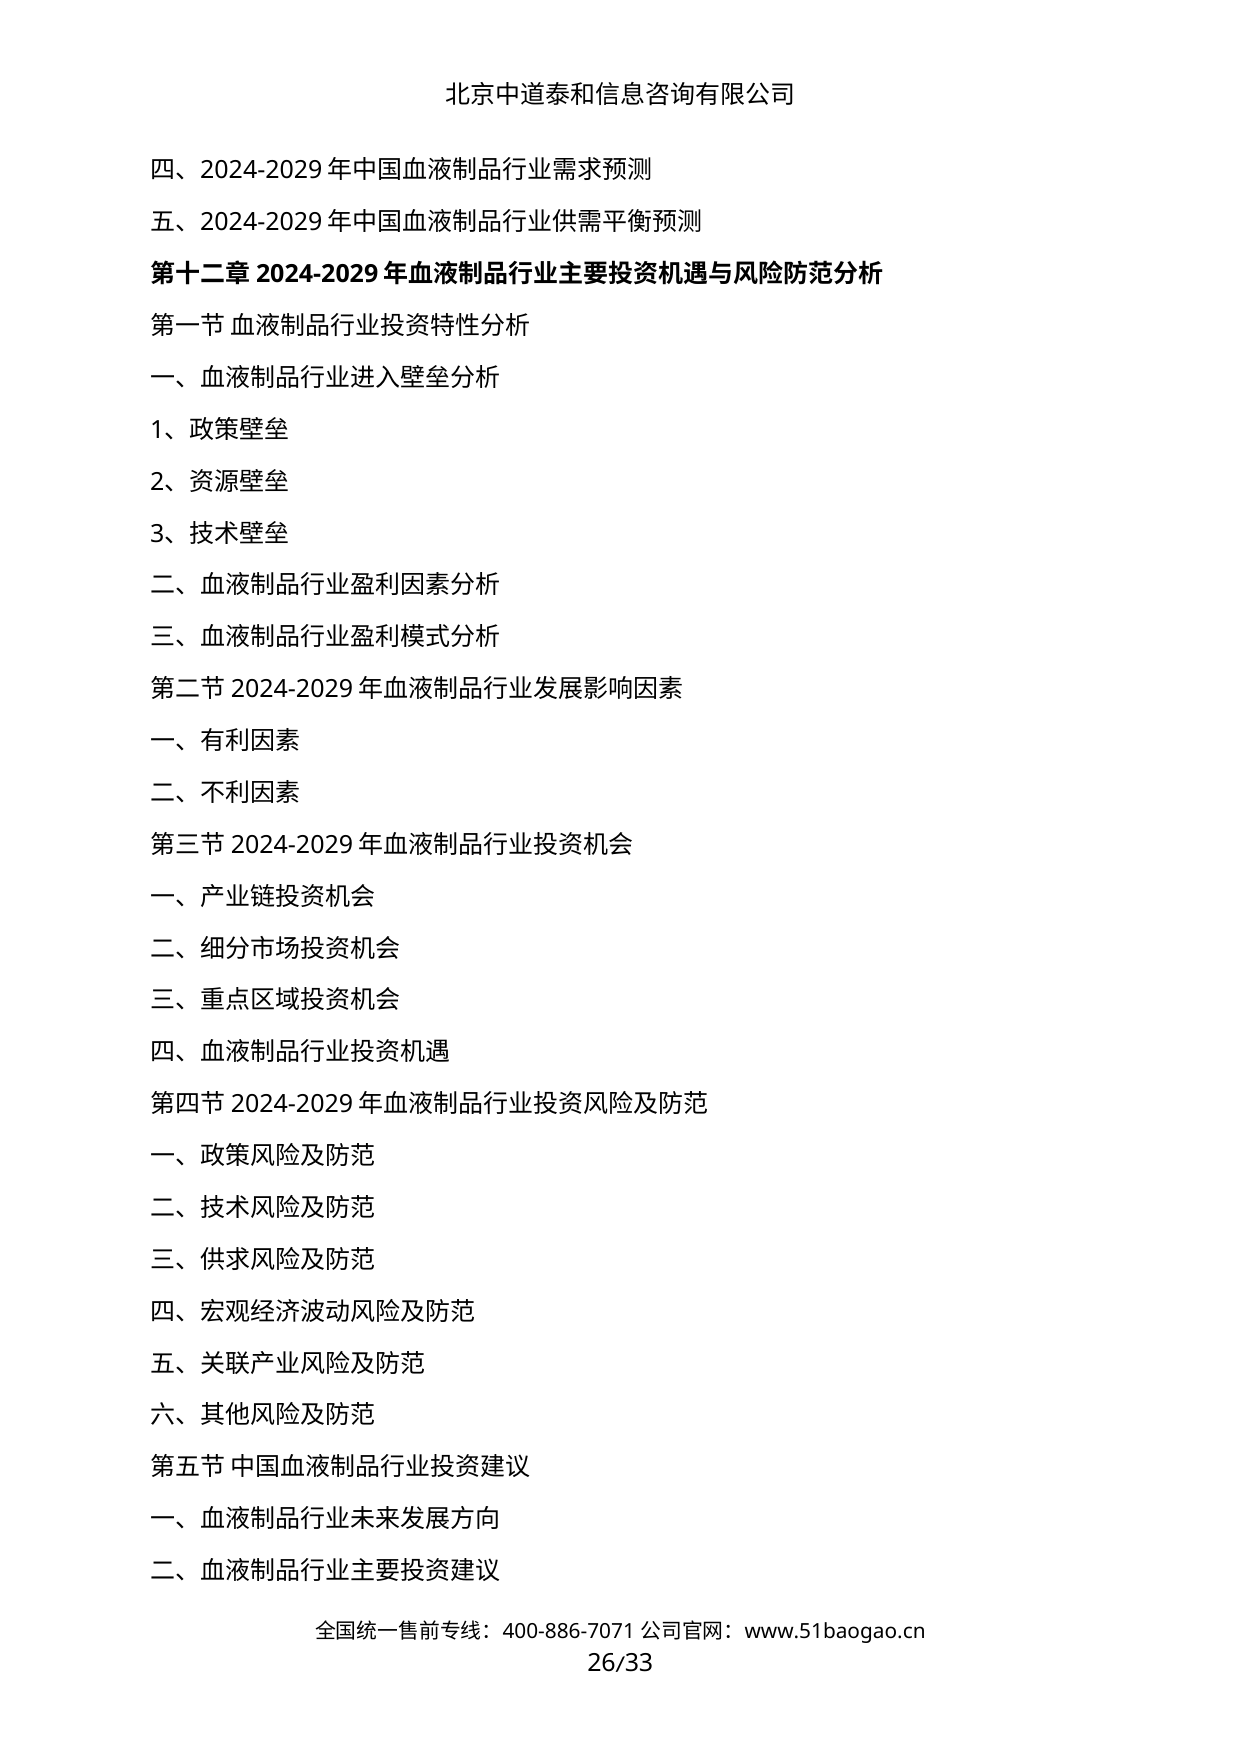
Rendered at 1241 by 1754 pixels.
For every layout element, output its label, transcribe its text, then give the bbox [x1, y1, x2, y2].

text 五、关联产业风险及防范 [150, 1343, 1090, 1379]
text 四、血液制品行业投资机遇 [150, 1032, 1090, 1068]
text 二、血液制品行业盈利因素分析 [150, 565, 1090, 601]
text 三、重点区域投资机会 [150, 980, 1090, 1016]
text 一、血液制品行业进入壁垒分析 [150, 357, 1090, 394]
text 第四节 2024-2029年血液制品行业投资风险及防范 [150, 1084, 1090, 1120]
text 三、供求风险及防范 [150, 1239, 1090, 1276]
text 第三节 2024-2029年血液制品行业投资机会 [150, 824, 1090, 861]
text 二、血液制品行业主要投资建议 [150, 1551, 1090, 1587]
text 一、有利因素 [150, 721, 1090, 757]
text 1、政策壁垒 [150, 409, 1090, 446]
text 一、政策风险及防范 [150, 1136, 1090, 1172]
text 五、2024-2029年中国血液制品行业供需平衡预测 [150, 202, 1090, 238]
text 第五节 中国血液制品行业投资建议 [150, 1447, 1090, 1483]
text 二、不利因素 [150, 772, 1090, 809]
text 三、血液制品行业盈利模式分析 [150, 617, 1090, 653]
text 二、技术风险及防范 [150, 1187, 1090, 1224]
text 二、细分市场投资机会 [150, 928, 1090, 964]
text 第十二章 2024-2029年血液制品行业主要投资机遇与风险防范分析 [150, 254, 1090, 290]
text 2、资源壁垒 [150, 461, 1090, 497]
text 四、2024-2029年中国血液制品行业需求预测 [150, 150, 1090, 186]
text 一、产业链投资机会 [150, 876, 1090, 912]
text 第一节 血液制品行业投资特性分析 [150, 306, 1090, 342]
text 3、技术壁垒 [150, 513, 1090, 549]
text 四、宏观经济波动风险及防范 [150, 1291, 1090, 1327]
text 第二节 2024-2029年血液制品行业发展影响因素 [150, 669, 1090, 705]
text 六、其他风险及防范 [150, 1395, 1090, 1431]
text 一、血液制品行业未来发展方向 [150, 1499, 1090, 1535]
